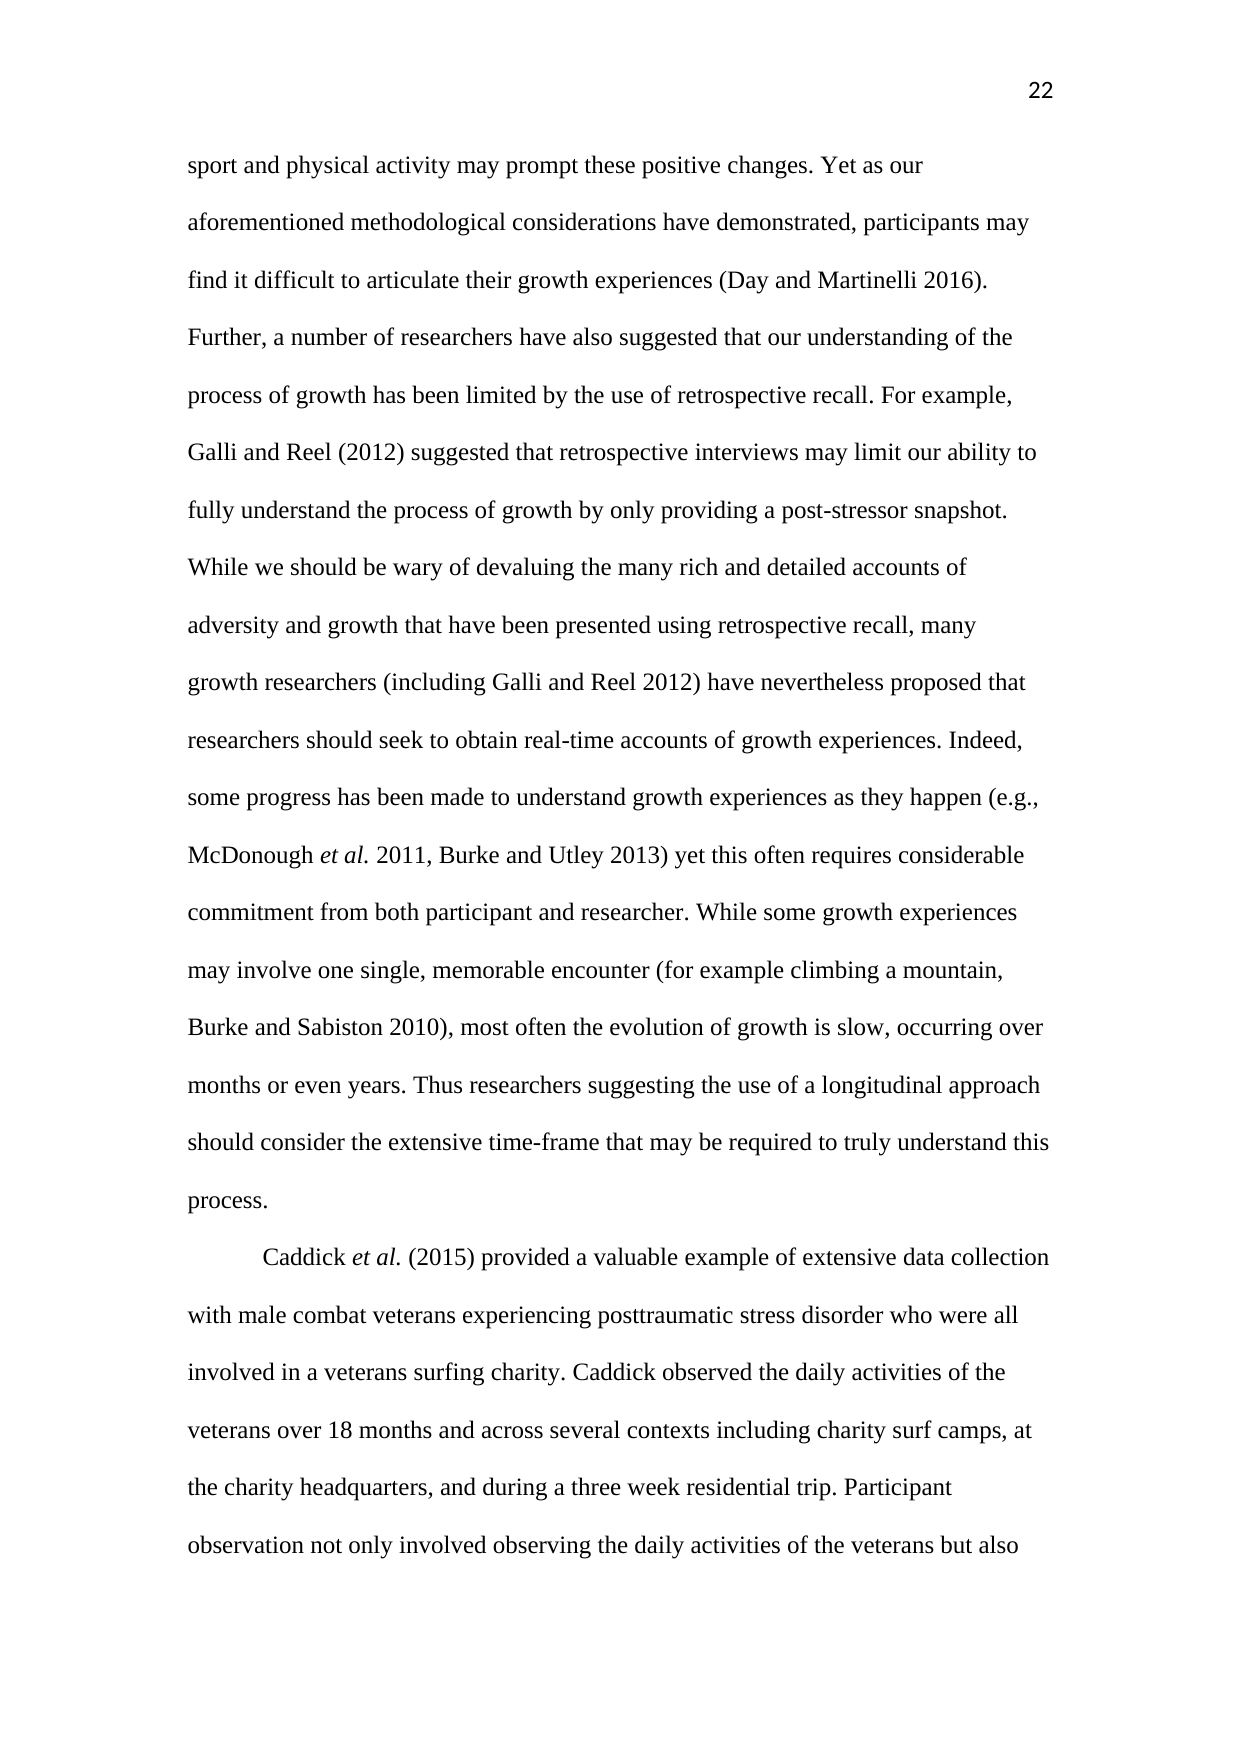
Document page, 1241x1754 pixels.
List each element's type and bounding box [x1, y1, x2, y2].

text [187, 150, 1053, 1214]
text [187, 1242, 1053, 1559]
